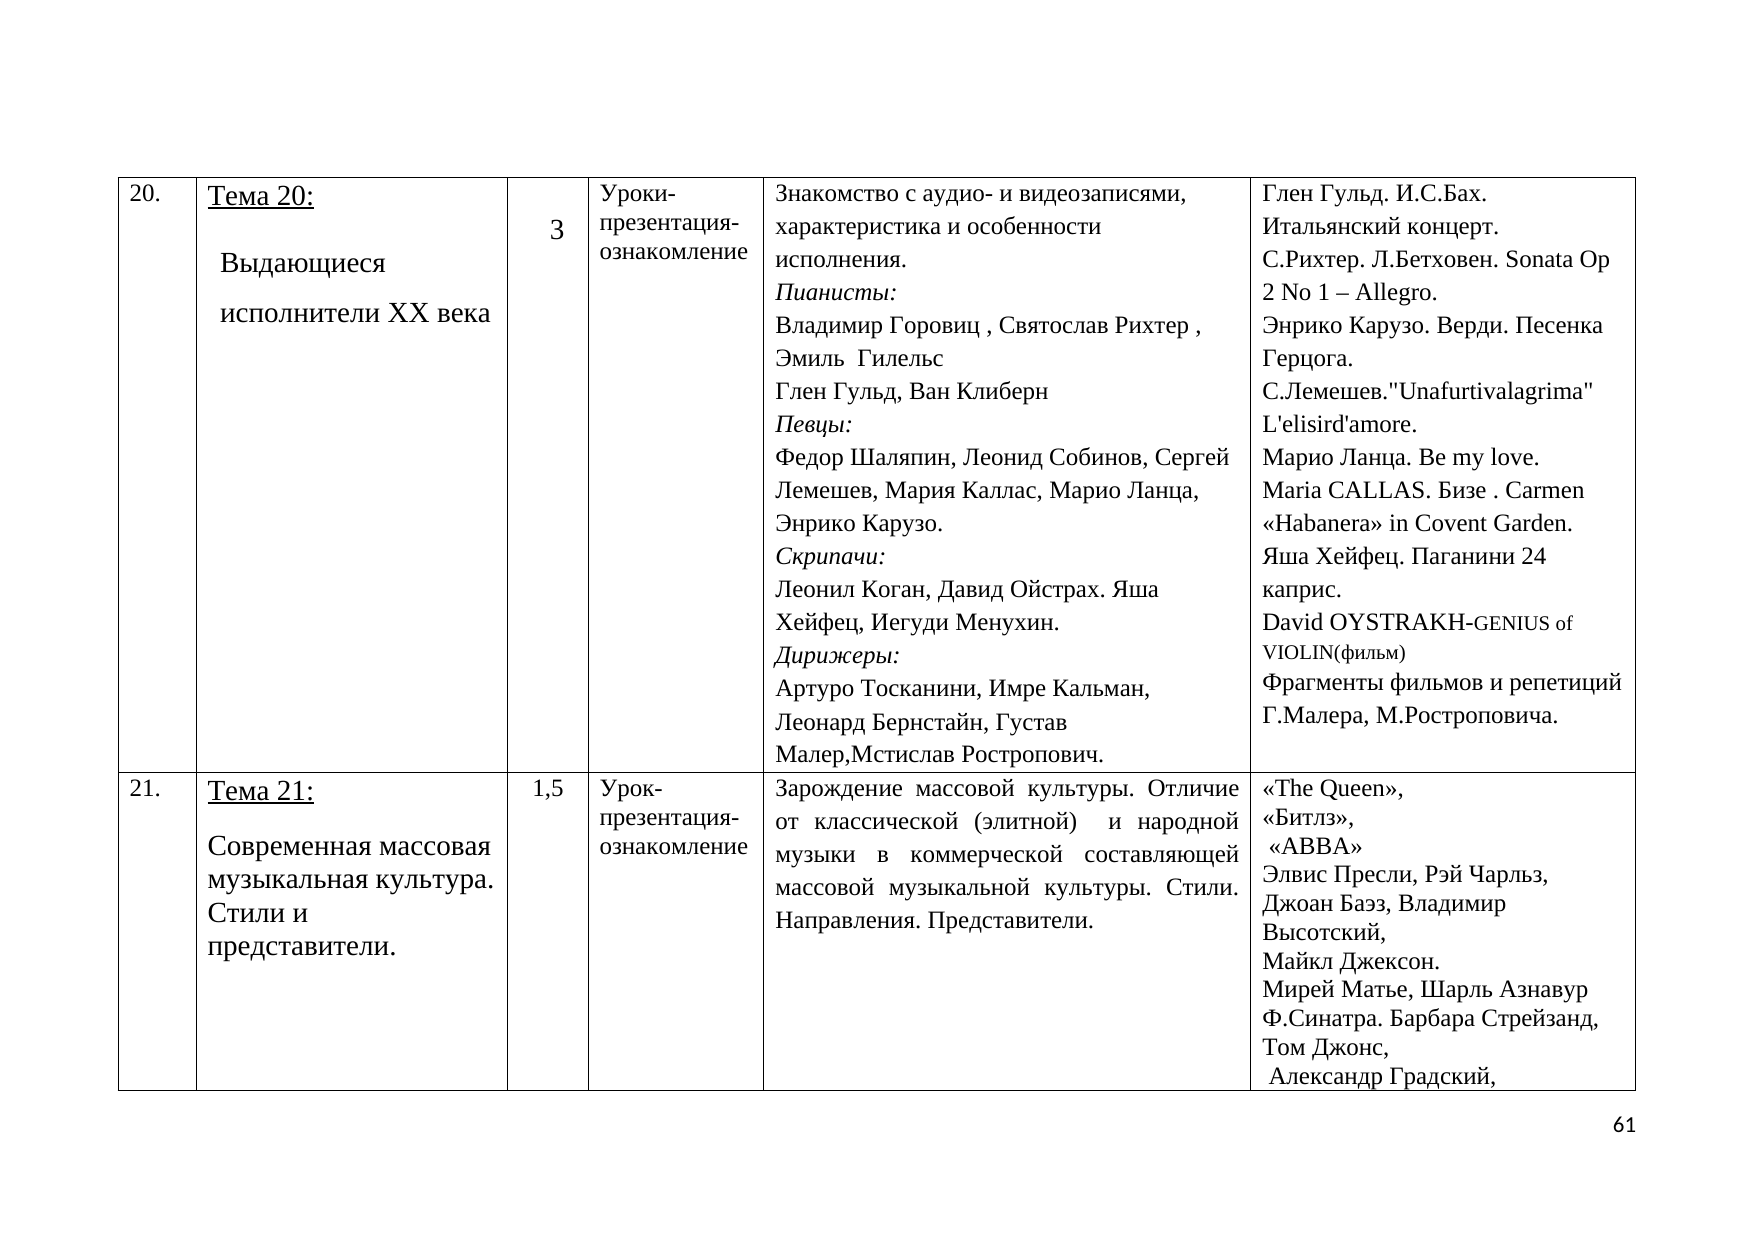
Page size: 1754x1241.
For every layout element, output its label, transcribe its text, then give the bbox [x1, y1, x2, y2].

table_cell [589, 773, 763, 1089]
table_cell 1,5 [508, 773, 588, 1089]
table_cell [764, 773, 1250, 1089]
table_cell [119, 773, 196, 1089]
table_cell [197, 773, 507, 1089]
table_cell Знакомство с аудио- и видеозаписями, характеристика и особенности исполнения. Пианисты: Владимир Горовиц , Святослав Рихтер , Эмиль Гилельс Глен Гульд, Ван Клиберн Певцы: Федор Шаляпин, Леонид Собинов, Сергей Лемешев, Мария Каллас, Марио Ланца, Энрико Карузо. Скрипачи: Леонил Коган, Давид Ойстрах. Яша Хейфец, Иегуди Менухин. Дирижеры: Артуро Тосканини, Имре Кальман, Леонард Бернстайн, Густав Малер,Мстислав Ростропович. [764, 178, 1250, 772]
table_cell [1251, 773, 1635, 1089]
table_cell Глен Гульд. И.С.Бах. Итальянский концерт. С.Рихтер. Л.Бетховен. Sonata Op 2 No 1 – Allegro. Энрико Карузо. Верди. Песенка Герцога. С.Лемешев."Unafurtivalagrima" L'elisird'amore. Марио Ланца. Be my love. Maria CALLAS. Бизе . Carmen «Habanera» in Covent Garden. Яша Хейфец. Паганини 24 каприс. David OYSTRAKH-GENIUS of VIOLIN(фильм) Фрагменты фильмов и репетиций Г.Малера, М.Ростроповича. [1251, 178, 1635, 772]
table_cell 3 [508, 178, 588, 772]
table_cell Тема 20: Выдающиеся исполнители XX века [197, 178, 507, 772]
table_cell [119, 178, 196, 772]
table_cell Уроки-презентация-ознакомление [589, 178, 763, 772]
